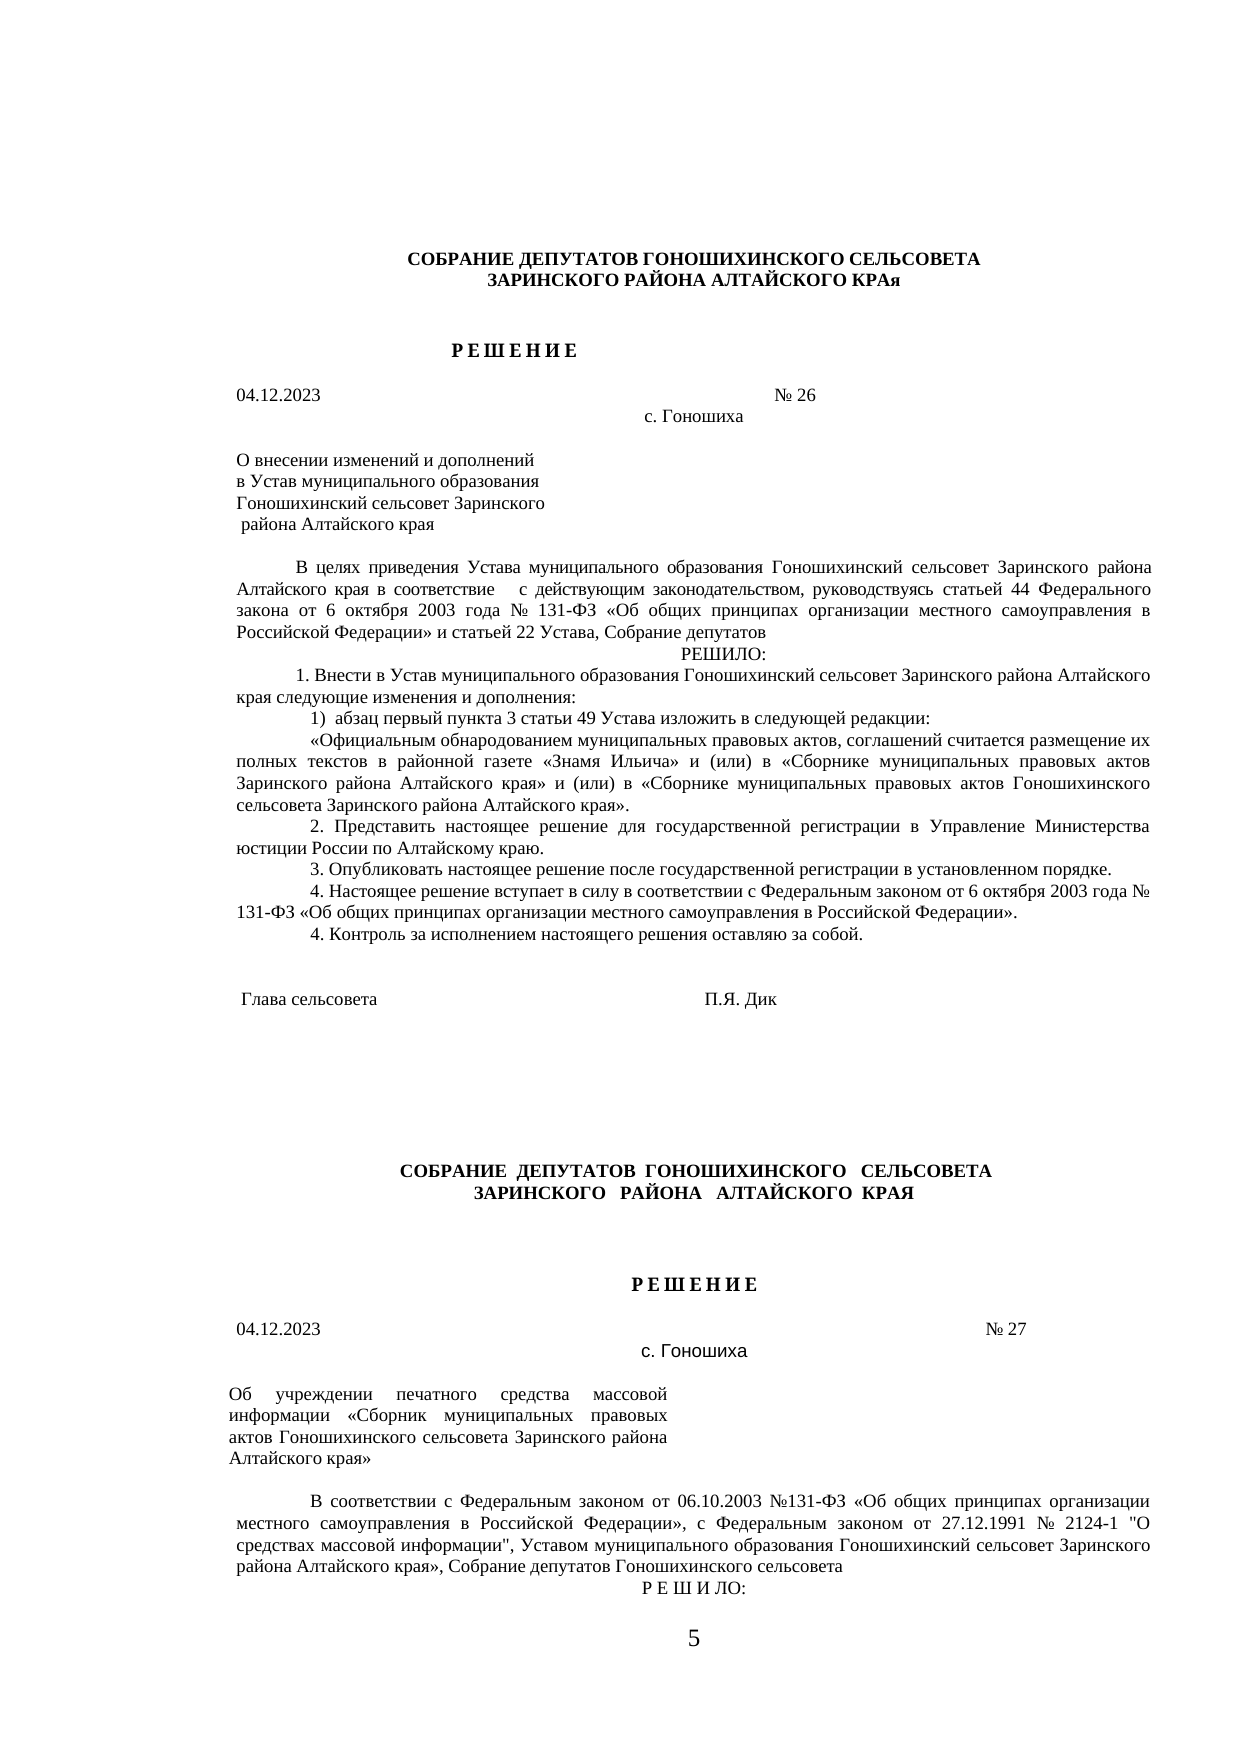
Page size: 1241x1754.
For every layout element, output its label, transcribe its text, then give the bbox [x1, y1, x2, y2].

text 2. Представить настоящее решение для государственной регистрации в Управление Министерства юстиции России по Алтайскому краю. [236, 815, 1152, 858]
text 3. Опубликовать настоящее решение после государственной регистрации в установленном порядке. [236, 858, 1152, 880]
text с. Гоношиха [236, 1339, 1152, 1361]
text О внесении изменений и дополнений [236, 448, 1152, 470]
text 04.12.2023 № 26 [236, 384, 1152, 405]
text 4. Контроль за исполнением настоящего решения оставляю за собой. [236, 923, 1152, 944]
text района Алтайского края [236, 513, 1152, 535]
text в Устав муниципального образования [236, 470, 1152, 492]
text «Официальным обнародованием муниципальных правовых актов, соглашений считается размещение их полных текстов в районной газете «Знамя Ильича» и (или) в «Сборнике муниципальных правовых актов Заринского района Алтайского края» и (или) в «Сборнике муниципальных правовых актов Гоношихинского сельсовета Заринского района Алтайского края». [236, 729, 1152, 815]
text 04.12.2023 № 27 [236, 1318, 1152, 1339]
title СОБРАНИЕ ДЕПУТАТОВ ГОНОШИХИНСКОГО СЕЛЬСОВЕТА [236, 247, 1152, 269]
text Гоношихинский сельсовет Заринского [236, 492, 1152, 513]
text с. Гоношиха [236, 405, 1152, 427]
text 1. Внести в Устав муниципального образования Гоношихинский сельсовет Заринского района Алтайского края следующие изменения и дополнения: [236, 664, 1152, 707]
title ЗАРИНСКОГО РАЙОНА АЛТАЙСКОГО КРАя [236, 269, 1152, 291]
text РЕШИЛО: [236, 642, 1152, 664]
text 1) абзац первый пункта 3 статьи 49 Устава изложить в следующей редакции: [236, 707, 1152, 729]
text СОБРАНИЕ ДЕПУТАТОВ ГОНОШИХИНСКОГО СЕЛЬСОВЕТА [236, 1160, 1152, 1182]
table_header Об учреждении печатного средства массовой информации «Сборник муниципальных правовых актов Гоношихинского сельсовета Заринского района Алтайского края» [218, 1383, 679, 1469]
text 4. Настоящее решение вступает в силу в соответствии с Федеральным законом от 6 октября 2003 года № 131-ФЗ «Об общих принципах организации местного самоуправления в Российской Федерации». [236, 880, 1152, 923]
text В соответствии с Федеральным законом от 06.10.2003 №131-ФЗ «Об общих принципах организации местного самоуправления в Российской Федерации», с Федеральным законом от 27.12.1991 № 2124-1 "О средствах массовой информации", Уставом муниципального образования Гоношихинский сельсовет Заринского района Алтайского края», Собрание депутатов Гоношихинского сельсовета [236, 1490, 1152, 1577]
text Глава сельсовета П.Я. Дик [236, 987, 1152, 1009]
text ЗАРИНСКОГО РАЙОНА АЛТАЙСКОГО КРАЯ [236, 1182, 1152, 1203]
text В целях приведения Устава муниципального образования Гоношихинский сельсовет Заринского района Алтайского края в соответствие с действующим законодательством, руководствуясь статьей 44 Федерального закона от 6 октября 2003 года № 131-ФЗ «Об общих принципах организации местного самоуправления в Российской Федерации» и статьей 22 Устава, Собрание депутатов [236, 556, 1152, 642]
text Р Е Ш И ЛО: [236, 1577, 1152, 1598]
table_header Р Е Ш Е Н И Е [225, 291, 1240, 384]
subtitle Р Е Ш Е Н И Е [236, 1275, 1152, 1296]
